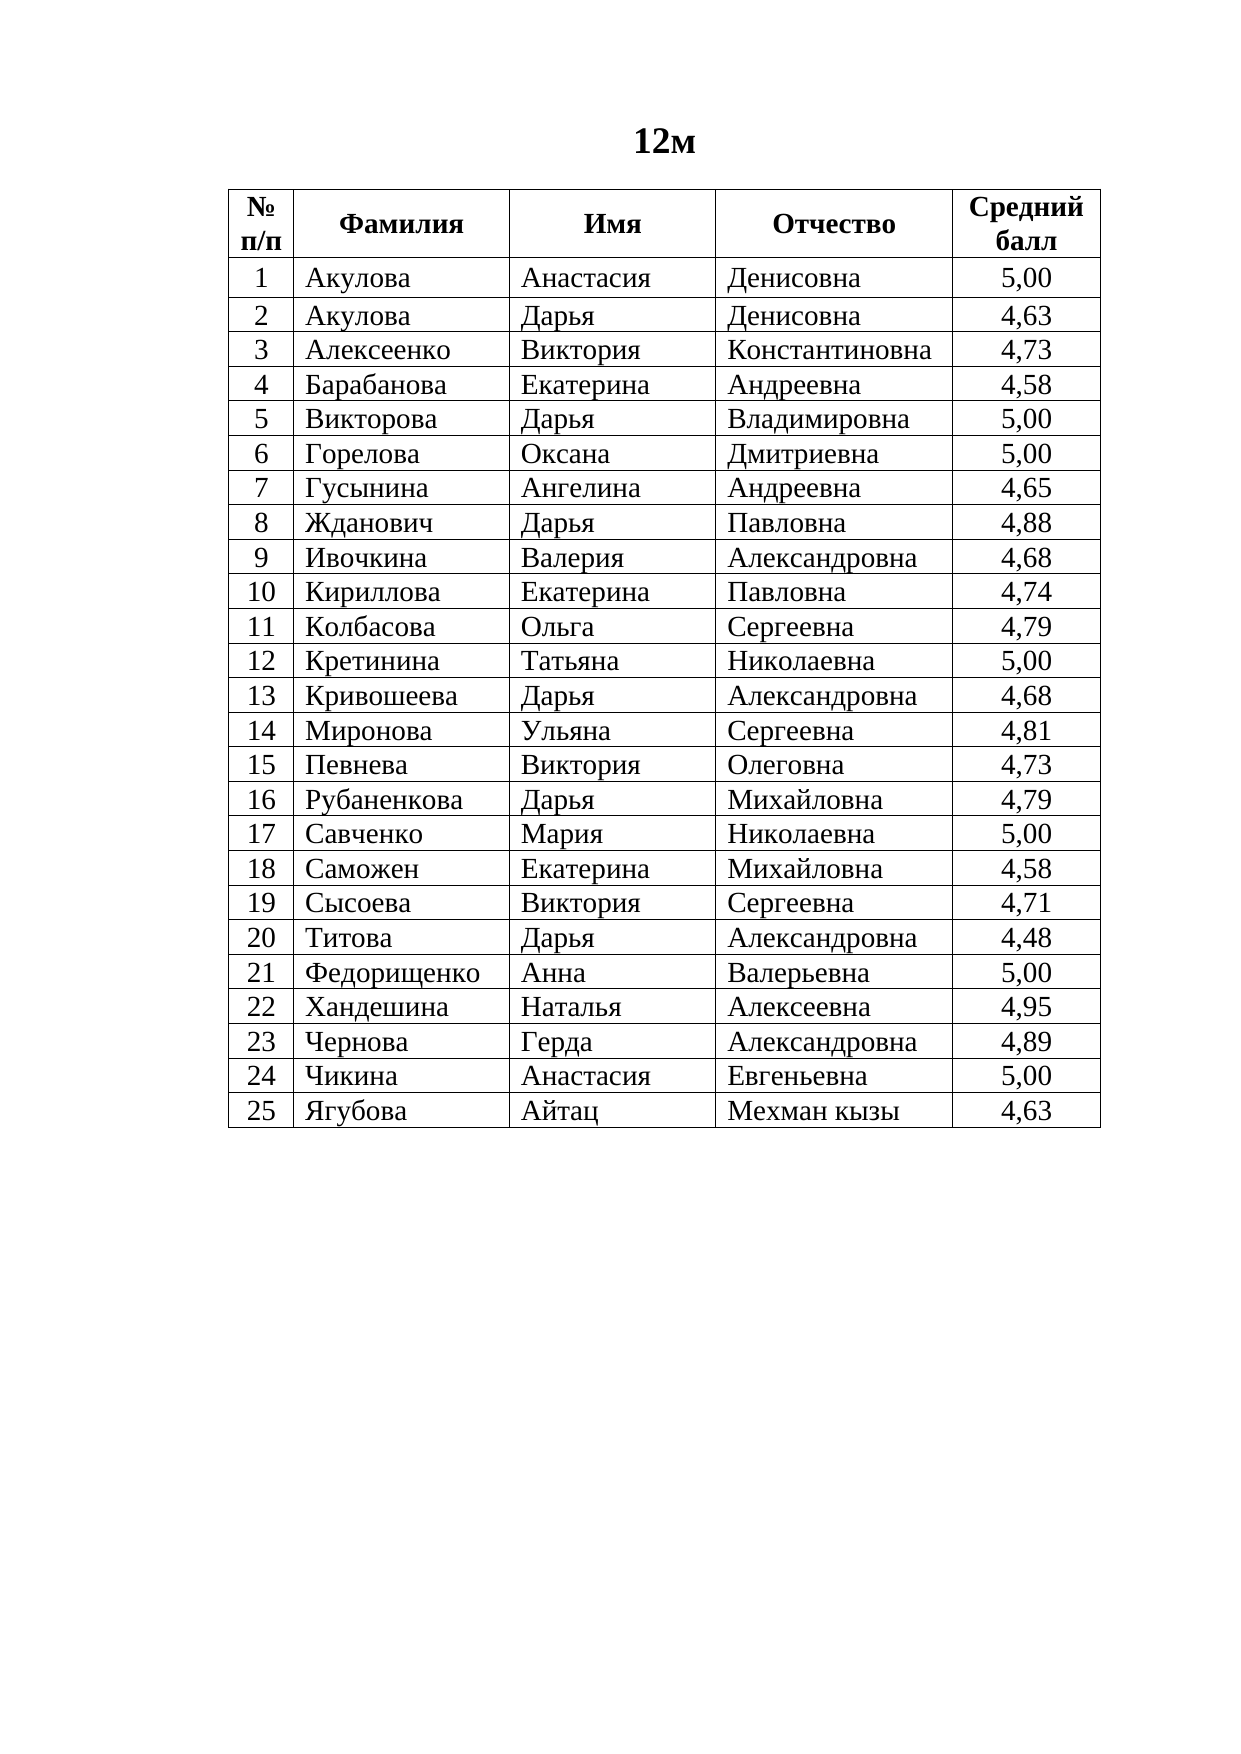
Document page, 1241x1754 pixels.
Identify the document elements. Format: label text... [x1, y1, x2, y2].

table_cell 4,65 [953, 471, 1100, 504]
table_cell 4,73 [953, 747, 1100, 781]
table_cell 4,89 [953, 1024, 1100, 1057]
table_cell Сергеевна [716, 609, 952, 642]
table_cell 18 [229, 851, 293, 884]
table_cell 16 [229, 782, 293, 815]
table_cell Андреевна [716, 471, 952, 504]
table_cell Александровна [716, 678, 952, 712]
table_cell 4,48 [953, 920, 1100, 954]
table_cell Хандешина [294, 989, 509, 1023]
table_cell 5,00 [953, 955, 1100, 988]
table_header № п/п [229, 190, 293, 257]
table_cell 6 [229, 436, 293, 469]
table_cell Виктория [510, 332, 715, 366]
table_cell 4,74 [953, 574, 1100, 608]
table_cell Кретинина [294, 644, 509, 677]
table_header Отчество [716, 190, 952, 257]
table_cell Анна [510, 955, 715, 988]
table_cell Анастасия [510, 1059, 715, 1092]
table_cell Михайловна [716, 851, 952, 884]
table_cell Дарья [510, 401, 715, 435]
table_cell 24 [229, 1059, 293, 1092]
table_cell 10 [229, 574, 293, 608]
table_cell 23 [229, 1024, 293, 1057]
table_cell Сергеевна [716, 886, 952, 919]
table_cell Евгеньевна [716, 1059, 952, 1092]
table_cell Екатерина [510, 574, 715, 608]
table_cell Савченко [294, 816, 509, 850]
table_header Средний балл [953, 190, 1100, 257]
table_cell Валерия [510, 540, 715, 573]
table_cell Сергеевна [716, 713, 952, 746]
table_cell Титова [294, 920, 509, 954]
table_cell 2 [229, 298, 293, 331]
table_cell Кириллова [294, 574, 509, 608]
table_cell 5,00 [953, 644, 1100, 677]
table_cell Ягубова [294, 1093, 509, 1127]
table_cell Миронова [294, 713, 509, 746]
table_cell 4,68 [953, 540, 1100, 573]
table_cell Чикина [294, 1059, 509, 1092]
table_cell 7 [229, 471, 293, 504]
table_cell Алексеенко [294, 332, 509, 366]
table_cell 15 [229, 747, 293, 781]
table_cell 14 [229, 713, 293, 746]
table_cell Чернова [294, 1024, 509, 1057]
table_cell Горелова [294, 436, 509, 469]
table_cell Дарья [510, 505, 715, 539]
table_cell Барабанова [294, 367, 509, 400]
table_cell 4 [229, 367, 293, 400]
table_cell Жданович [294, 505, 509, 539]
table_cell 4,88 [953, 505, 1100, 539]
table_cell Николаевна [716, 816, 952, 850]
table_cell Рубаненкова [294, 782, 509, 815]
table_cell 1 [229, 258, 293, 297]
table_cell 4,81 [953, 713, 1100, 746]
table_cell 13 [229, 678, 293, 712]
table_cell Саможен [294, 851, 509, 884]
table_cell Денисовна [716, 298, 952, 331]
table_cell Валерьевна [716, 955, 952, 988]
table_cell 17 [229, 816, 293, 850]
table_cell Колбасова [294, 609, 509, 642]
table_cell 25 [229, 1093, 293, 1127]
table_cell Ульяна [510, 713, 715, 746]
table_cell 4,95 [953, 989, 1100, 1023]
table_cell Олеговна [716, 747, 952, 781]
table_cell Виктория [510, 886, 715, 919]
table_cell Татьяна [510, 644, 715, 677]
table_cell 5,00 [953, 401, 1100, 435]
table_header Имя [510, 190, 715, 257]
table_cell 21 [229, 955, 293, 988]
table_cell Кривошеева [294, 678, 509, 712]
table_cell 5,00 [953, 436, 1100, 469]
table_cell Ангелина [510, 471, 715, 504]
table_cell 12 [229, 644, 293, 677]
table_cell Александровна [716, 1024, 952, 1057]
table_cell 4,68 [953, 678, 1100, 712]
table_cell 3 [229, 332, 293, 366]
table_cell Михайловна [716, 782, 952, 815]
table_cell Гусынина [294, 471, 509, 504]
table_cell Дмитриевна [716, 436, 952, 469]
table_cell Ивочкина [294, 540, 509, 573]
table_cell Александровна [716, 540, 952, 573]
table_cell Певнева [294, 747, 509, 781]
table_cell 4,79 [953, 609, 1100, 642]
table_cell Алексеевна [716, 989, 952, 1023]
table_cell 4,73 [953, 332, 1100, 366]
table_cell 4,71 [953, 886, 1100, 919]
table_cell Денисовна [716, 258, 952, 297]
table_cell Айтац [510, 1093, 715, 1127]
text 12м [177, 118, 1152, 161]
table_cell 8 [229, 505, 293, 539]
table_cell 4,58 [953, 367, 1100, 400]
table_cell Андреевна [716, 367, 952, 400]
table_cell Дарья [510, 920, 715, 954]
table_cell Мехман кызы [716, 1093, 952, 1127]
table_cell 19 [229, 886, 293, 919]
table_cell Дарья [510, 782, 715, 815]
table_cell Анастасия [510, 258, 715, 297]
table_cell Викторова [294, 401, 509, 435]
table_cell Екатерина [510, 367, 715, 400]
table_cell Акулова [294, 298, 509, 331]
table_cell 4,58 [953, 851, 1100, 884]
table_cell Виктория [510, 747, 715, 781]
table_cell Николаевна [716, 644, 952, 677]
table_cell Дарья [510, 298, 715, 331]
table_cell Александровна [716, 920, 952, 954]
table_cell Оксана [510, 436, 715, 469]
table_cell Екатерина [510, 851, 715, 884]
table_cell Дарья [510, 678, 715, 712]
table_cell 22 [229, 989, 293, 1023]
table_cell 5 [229, 401, 293, 435]
table_cell Владимировна [716, 401, 952, 435]
table_cell Мария [510, 816, 715, 850]
table_cell Герда [510, 1024, 715, 1057]
table_cell 4,63 [953, 298, 1100, 331]
table_cell 5,00 [953, 816, 1100, 850]
table_cell Федорищенко [294, 955, 509, 988]
table_cell Ольга [510, 609, 715, 642]
table_cell Акулова [294, 258, 509, 297]
table_cell Павловна [716, 505, 952, 539]
table_cell 4,63 [953, 1093, 1100, 1127]
table_cell 4,79 [953, 782, 1100, 815]
table_cell Сысоева [294, 886, 509, 919]
table_cell Павловна [716, 574, 952, 608]
table_cell Наталья [510, 989, 715, 1023]
table_header Фамилия [294, 190, 509, 257]
table_cell Константиновна [716, 332, 952, 366]
table_cell 9 [229, 540, 293, 573]
table_cell 20 [229, 920, 293, 954]
table_cell 5,00 [953, 258, 1100, 297]
table_cell 5,00 [953, 1059, 1100, 1092]
table_cell 11 [229, 609, 293, 642]
